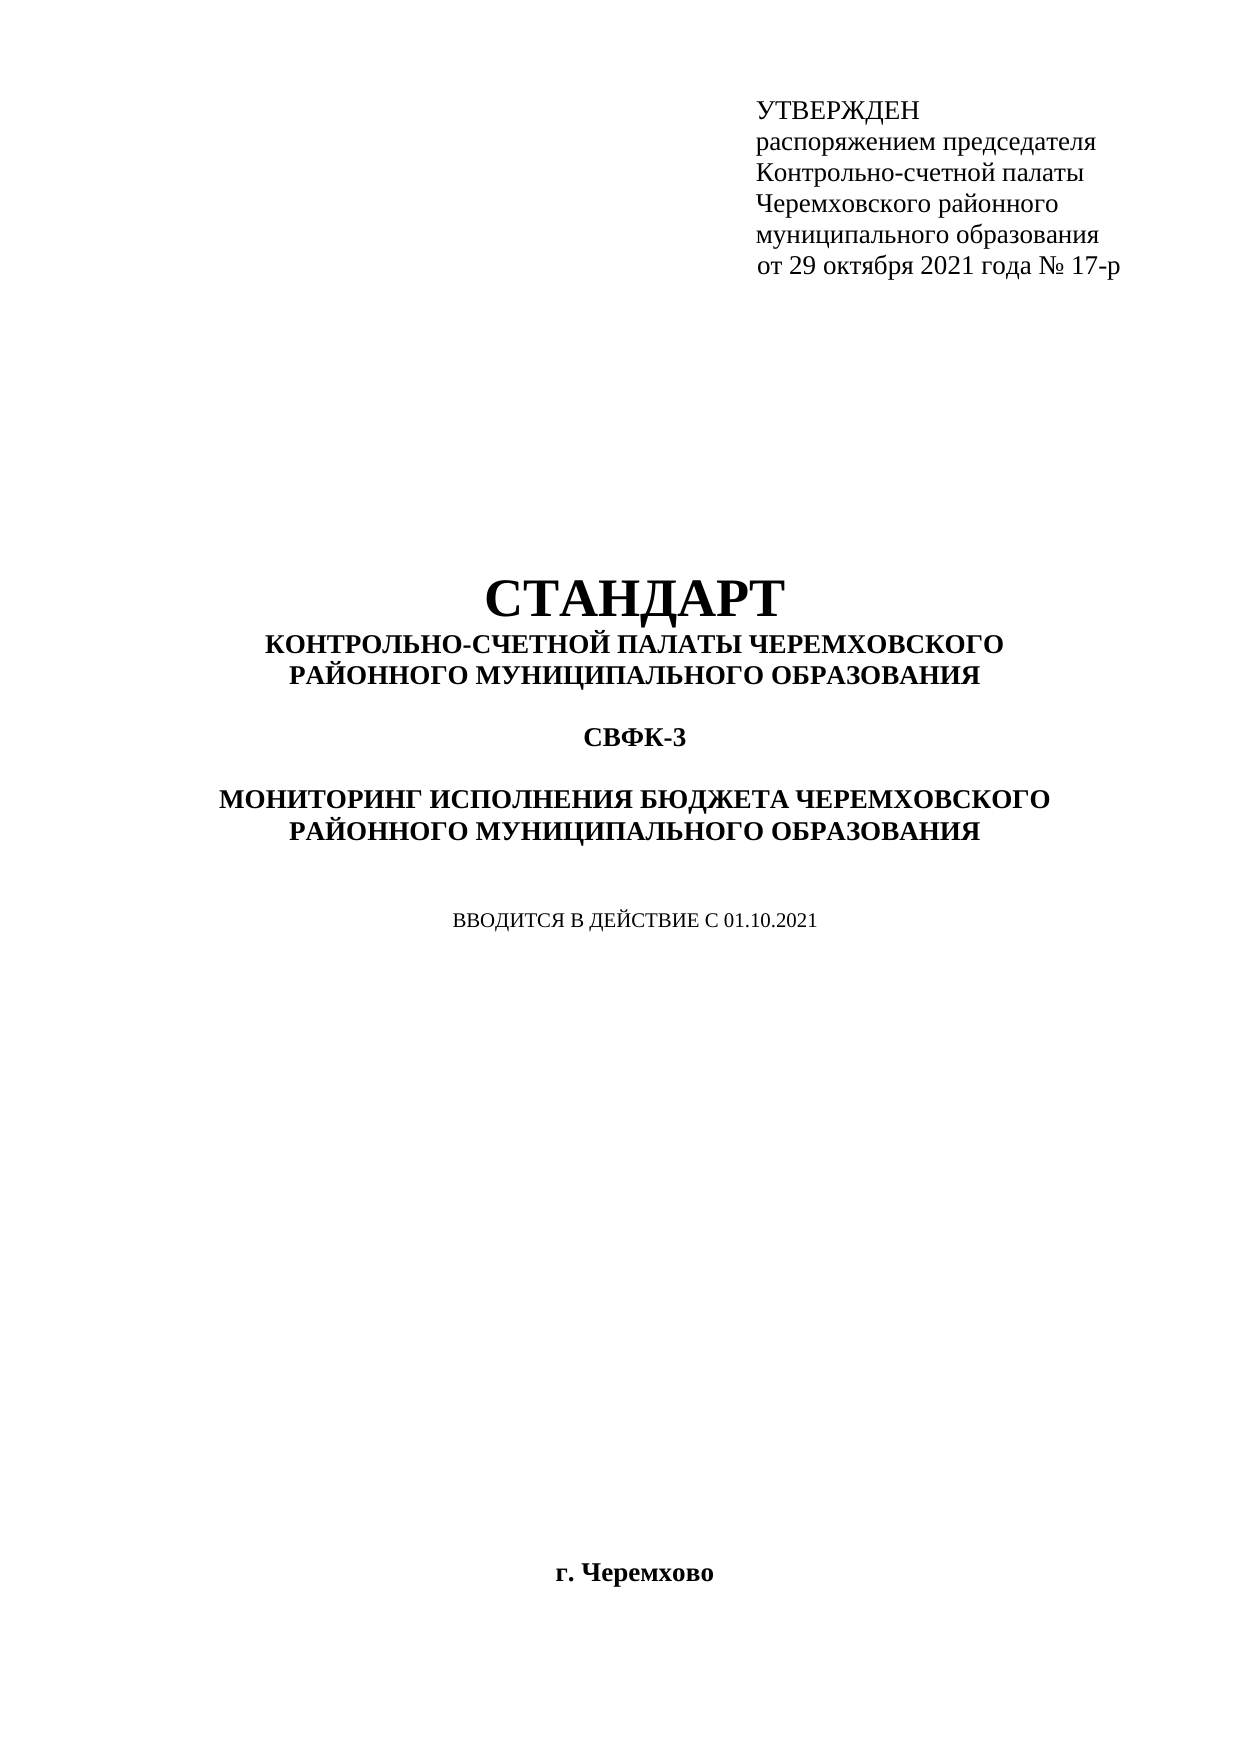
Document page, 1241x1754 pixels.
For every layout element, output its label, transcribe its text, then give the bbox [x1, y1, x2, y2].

text УТВЕРЖДЕН [148, 94, 1134, 125]
text распоряжением председателя [148, 125, 1134, 156]
text муниципального образования [148, 218, 1134, 249]
title СТАНДАРТ [232, 565, 1038, 628]
text КОНТРОЛЬНО-СЧЕТНОЙ ПАЛАТЫ ЧЕРЕМХОВСКОГО РАЙОННОГО МУНИЦИПАЛЬНОГО ОБРАЗОВАНИЯ [232, 628, 1037, 690]
text ВВОДИТСЯ В ДЕЙСТВИЕ С 01.10.2021 [232, 908, 1037, 932]
text СВФК-3 [232, 721, 1037, 752]
text г. Черемхово [232, 1556, 1037, 1587]
text МОНИТОРИНГ ИСПОЛНЕНИЯ БЮДЖЕТА ЧЕРЕМХОВСКОГО РАЙОННОГО МУНИЦИПАЛЬНОГО ОБРАЗОВАНИЯ [149, 783, 1120, 846]
text Черемховского районного [148, 187, 1134, 218]
text Контрольно-счетной палаты [148, 156, 1134, 187]
text от 29 октября 2021 года № 17-р [135, 249, 1134, 281]
